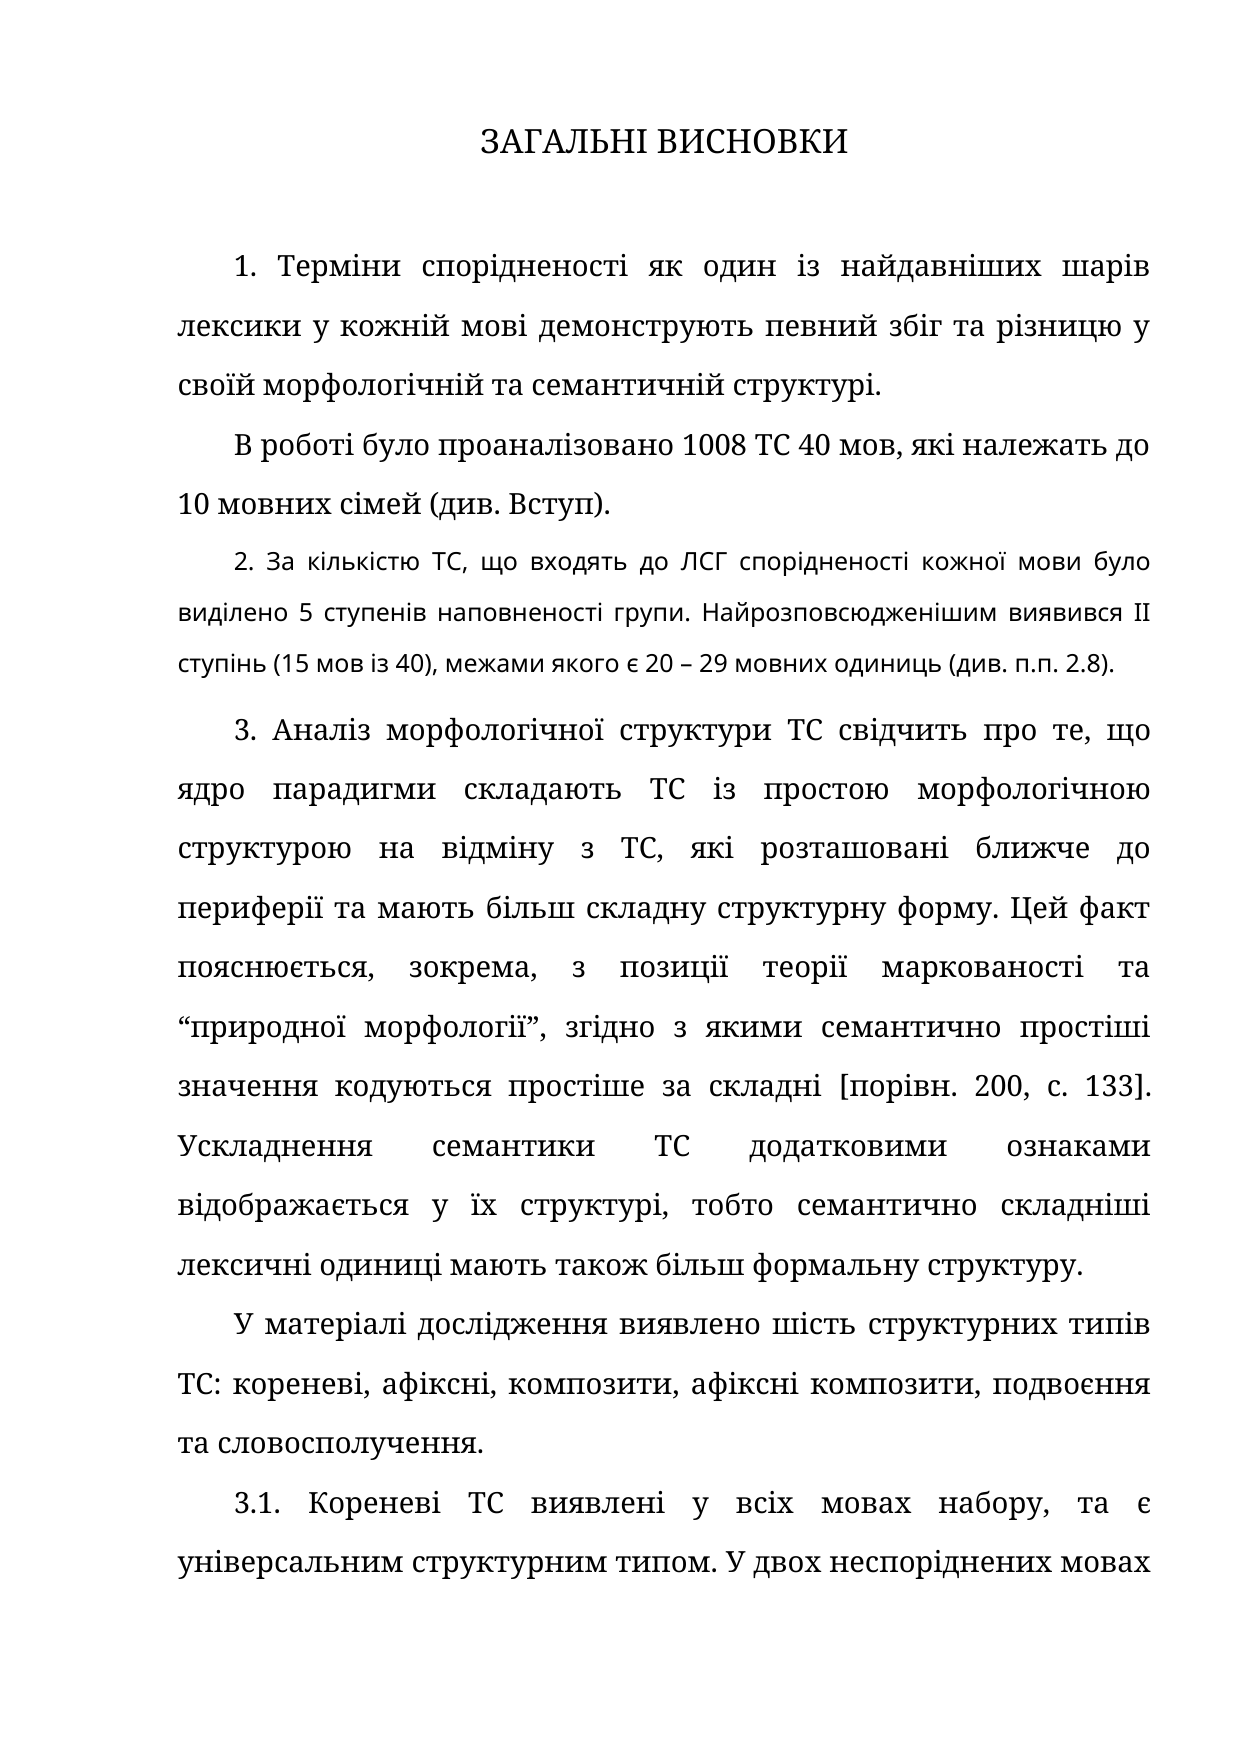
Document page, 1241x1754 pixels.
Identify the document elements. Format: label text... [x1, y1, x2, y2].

text У матеріалі дослідження виявлено шість структурних типів ТС: кореневі, афіксні, композити, афіксні композити, подвоєння та словосполучення. [177, 1303, 1152, 1462]
title ЗАГАЛЬНІ ВИСНОВКИ [177, 118, 1152, 163]
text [177, 1482, 1152, 1581]
text 2. За кількістю ТС, що входять до ЛСГ спорідненості кожної мови було виділено 5 ступенів наповненості групи. Найрозповсюдженішим виявився ІІ ступінь (15 мов із 40), межами якого є 20 – 29 мовних одиниць (див. п.п. 2.8). [177, 543, 1152, 679]
text 1. Терміни спорідненості як один із найдавніших шарів лексики у кожній мові демонструють певний збіг та різницю у своїй морфологічній та семантичній структурі. [177, 246, 1152, 404]
text 3. Аналіз морфологічної структури ТС свідчить про те, що ядро парадигми складають ТС із простою морфологічною структурою на відміну з ТС, які розташовані ближче до периферії та мають більш складну структурну форму. Цей факт пояснюється, зокрема, з позиції теорії маркованості та “природної морфології”, згідно з якими семантично простіші значення кодуються простіше за складні [порівн. 200, с. 133]. Ускладнення семантики ТС додатковими ознаками відображається у їх структурі, тобто семантично складніші лексичні одиниці мають також більш формальну структуру. [177, 709, 1152, 1284]
text В роботі було проаналізовано 1008 ТС 40 мов, які належать до 10 мовних сімей (див. Вступ). [177, 424, 1152, 523]
